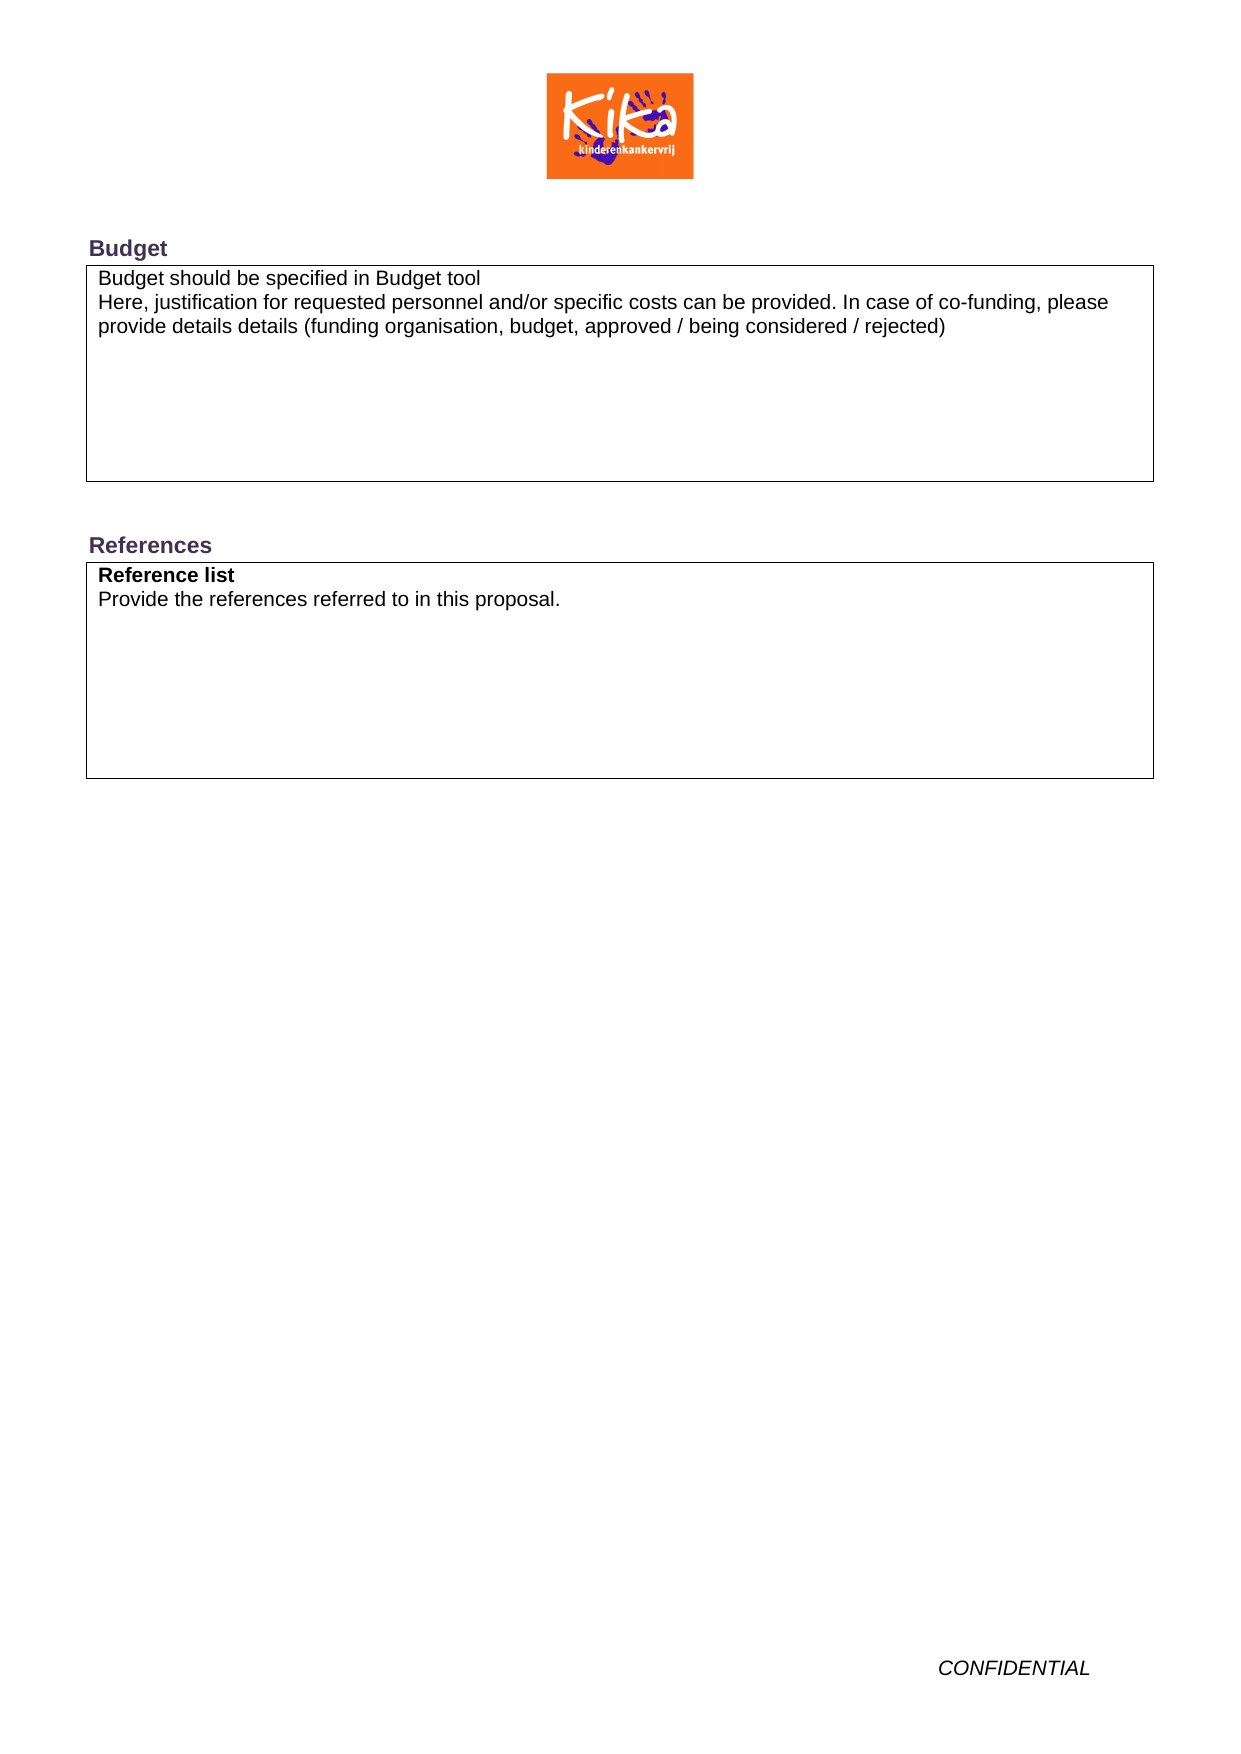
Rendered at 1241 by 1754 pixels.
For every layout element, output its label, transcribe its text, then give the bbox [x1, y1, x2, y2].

table_header Reference list Provide the references referred to in this proposal. [87, 563, 1153, 778]
subtitle References [88, 532, 1093, 558]
subtitle Budget [88, 234, 1093, 261]
picture [546, 73, 694, 179]
table_header Budget should be specified in Budget tool Here, justification for requested personnel and/or specific costs can be provided. In case of co-funding, please provide details details (funding organisation, budget, approved / being considered / rejected) [87, 266, 1153, 481]
